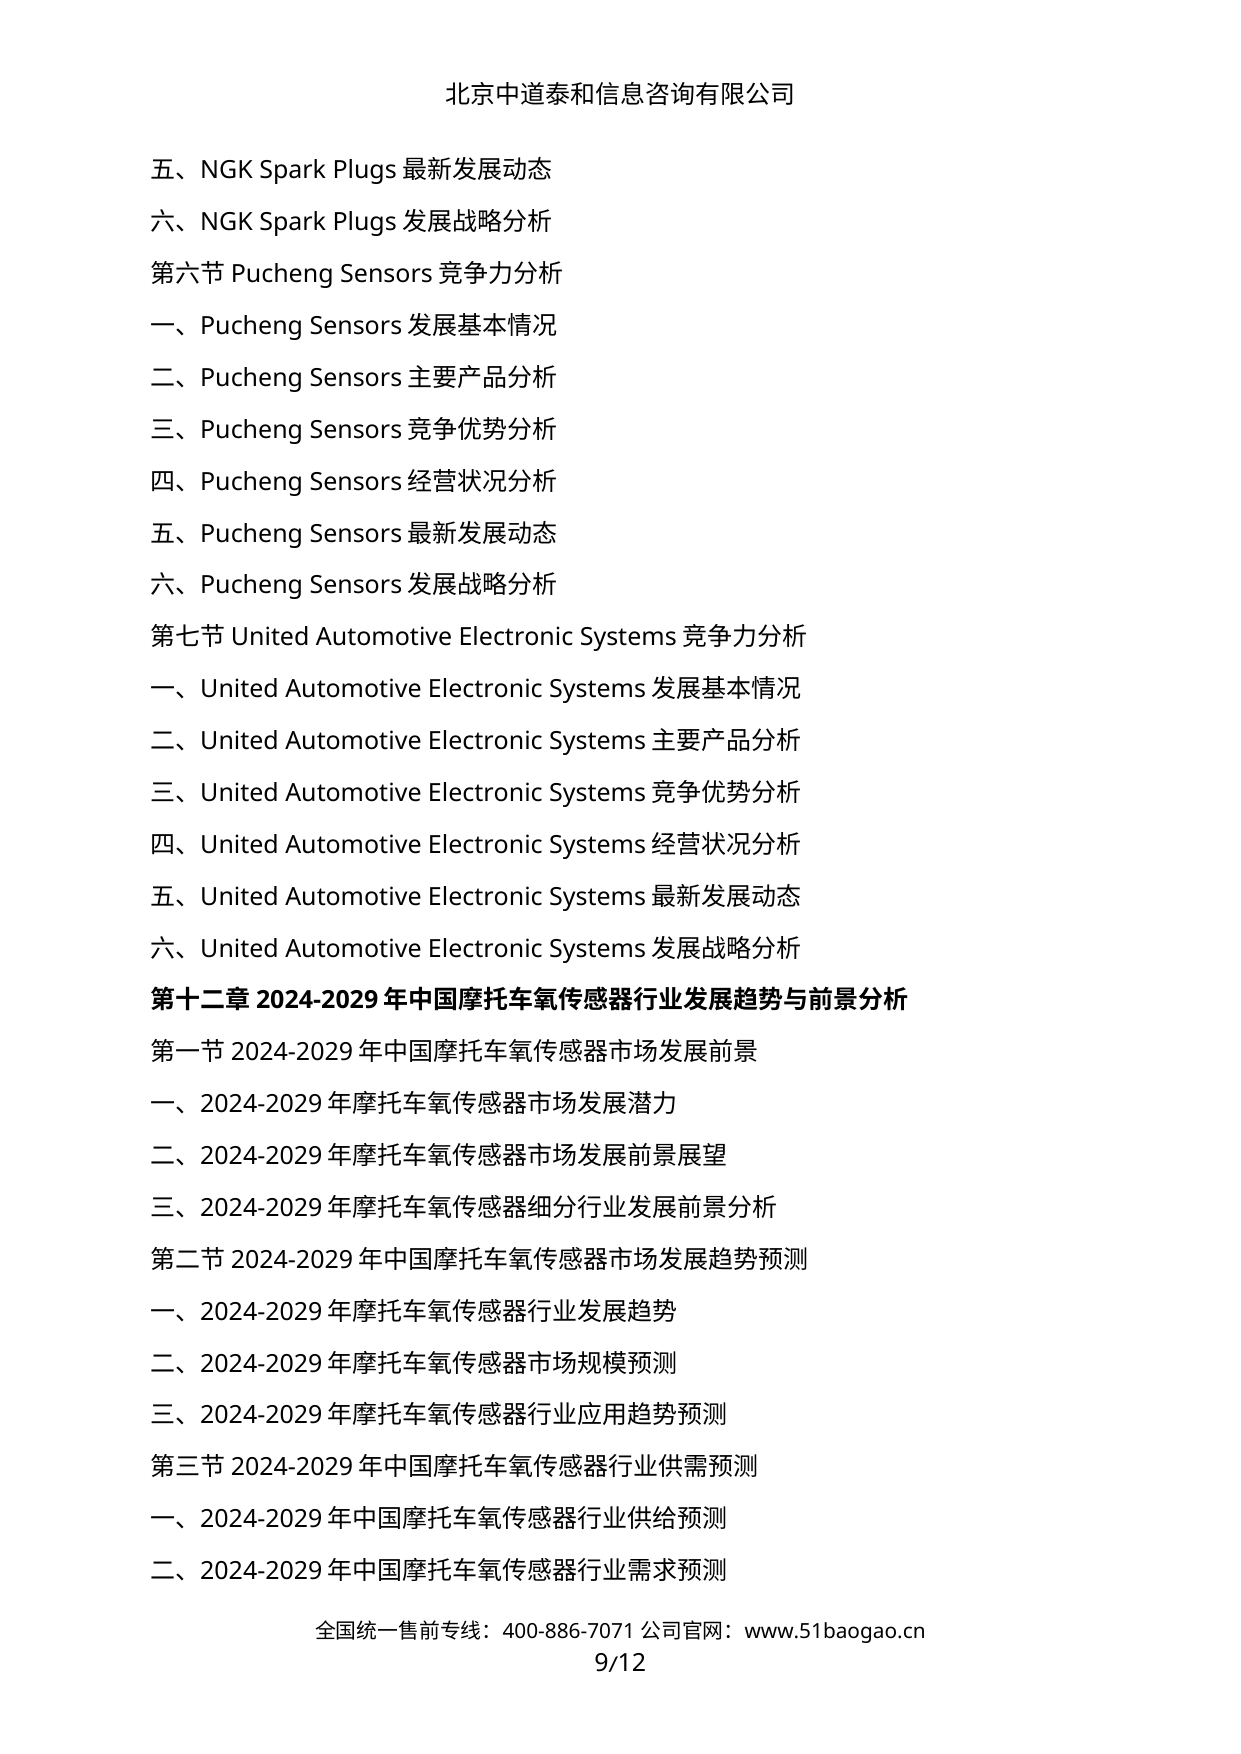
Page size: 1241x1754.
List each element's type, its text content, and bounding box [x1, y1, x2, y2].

text 一、2024-2029年摩托车氧传感器市场发展潜力 [150, 1084, 1090, 1120]
text 四、United Automotive Electronic Systems经营状况分析 [150, 824, 1090, 861]
text 第十二章 2024-2029年中国摩托车氧传感器行业发展趋势与前景分析 [150, 980, 1090, 1016]
text 一、Pucheng Sensors发展基本情况 [150, 306, 1090, 342]
text 三、2024-2029年摩托车氧传感器行业应用趋势预测 [150, 1395, 1090, 1431]
text 五、Pucheng Sensors最新发展动态 [150, 513, 1090, 549]
text 三、United Automotive Electronic Systems竞争优势分析 [150, 772, 1090, 809]
text 一、United Automotive Electronic Systems发展基本情况 [150, 669, 1090, 705]
text 第二节 2024-2029年中国摩托车氧传感器市场发展趋势预测 [150, 1239, 1090, 1276]
text 六、Pucheng Sensors发展战略分析 [150, 565, 1090, 601]
text 一、2024-2029年摩托车氧传感器行业发展趋势 [150, 1291, 1090, 1327]
text 第六节 Pucheng Sensors竞争力分析 [150, 254, 1090, 290]
text 第一节 2024-2029年中国摩托车氧传感器市场发展前景 [150, 1032, 1090, 1068]
text 五、United Automotive Electronic Systems最新发展动态 [150, 876, 1090, 912]
text 第三节 2024-2029年中国摩托车氧传感器行业供需预测 [150, 1447, 1090, 1483]
text 三、Pucheng Sensors竞争优势分析 [150, 409, 1090, 446]
text 三、2024-2029年摩托车氧传感器细分行业发展前景分析 [150, 1187, 1090, 1224]
text 五、NGK Spark Plugs最新发展动态 [150, 150, 1090, 186]
text 一、2024-2029年中国摩托车氧传感器行业供给预测 [150, 1499, 1090, 1535]
text 六、NGK Spark Plugs发展战略分析 [150, 202, 1090, 238]
text 二、2024-2029年摩托车氧传感器市场发展前景展望 [150, 1136, 1090, 1172]
text 二、Pucheng Sensors主要产品分析 [150, 357, 1090, 394]
text 二、2024-2029年摩托车氧传感器市场规模预测 [150, 1343, 1090, 1379]
text 二、United Automotive Electronic Systems主要产品分析 [150, 721, 1090, 757]
text 第七节 United Automotive Electronic Systems竞争力分析 [150, 617, 1090, 653]
text 四、Pucheng Sensors经营状况分析 [150, 461, 1090, 497]
text 二、2024-2029年中国摩托车氧传感器行业需求预测 [150, 1551, 1090, 1587]
text 六、United Automotive Electronic Systems发展战略分析 [150, 928, 1090, 964]
